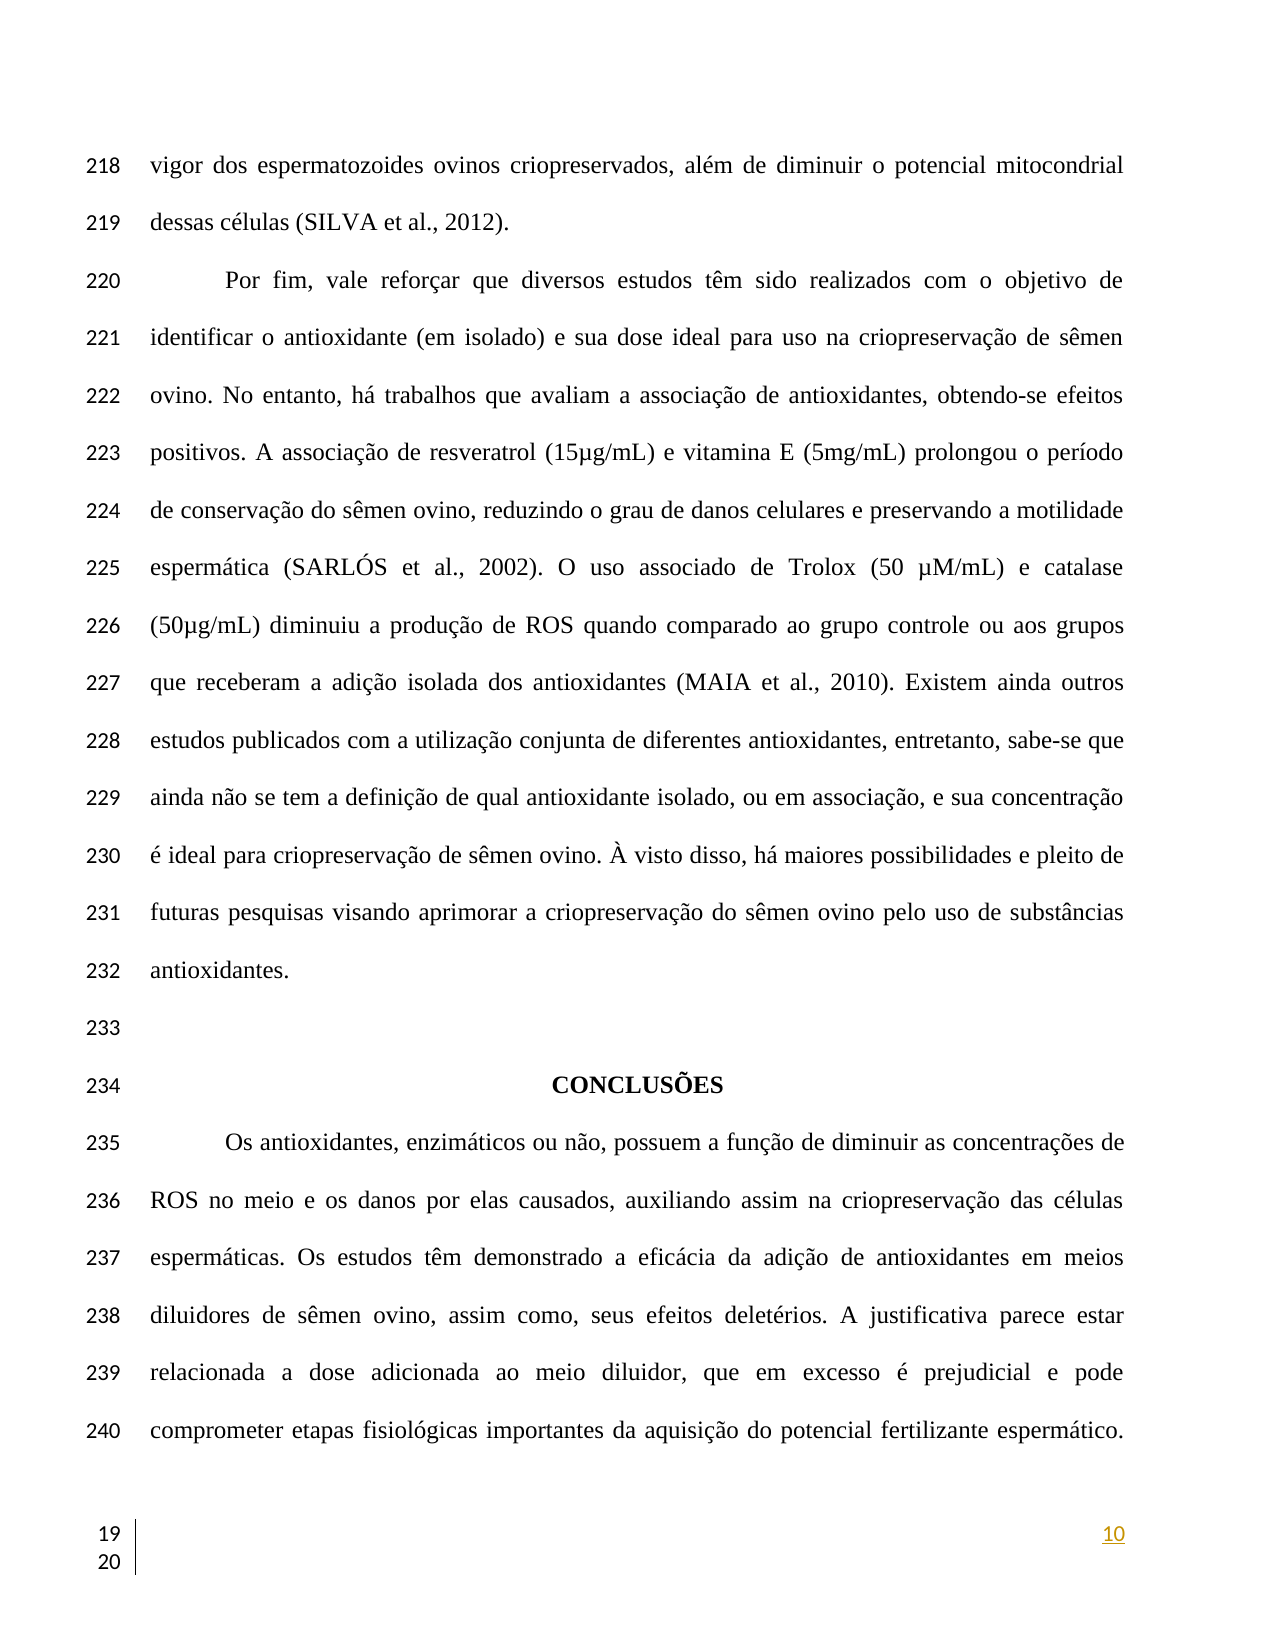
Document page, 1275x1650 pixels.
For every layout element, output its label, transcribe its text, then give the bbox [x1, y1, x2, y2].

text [150, 150, 1125, 236]
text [150, 1127, 1125, 1444]
text CONCLUSÕES [150, 1070, 1125, 1099]
text Por fim, vale reforçar que diversos estudos têm sido realizados com o objetivo de identificar o antioxidante (em isolado) e sua dose ideal para uso na criopreservação de sêmen ovino. No entanto, há trabalhos que avaliam a associação de antioxidantes, obtendo-se efeitos positivos. A associação de resveratrol (15µg/mL) e vitamina E (5mg/mL) prolongou o período de conservação do sêmen ovino, reduzindo o grau de danos celulares e preservando a motilidade espermática (SARLÓS et al., 2002). O uso associado de Trolox (50 µM/mL) e catalase (50µg/mL) diminuiu a produção de ROS quando comparado ao grupo controle ou aos grupos que receberam a adição isolada dos antioxidantes (MAIA et al., 2010). Existem ainda outros estudos publicados com a utilização conjunta de diferentes antioxidantes, entretanto, sabe-se que ainda não se tem a definição de qual antioxidante isolado, ou em associação, e sua concentração é ideal para criopreservação de sêmen ovino. À visto disso, há maiores possibilidades e pleito de futuras pesquisas visando aprimorar a criopreservação do sêmen ovino pelo uso de substâncias antioxidantes. [150, 265, 1125, 984]
